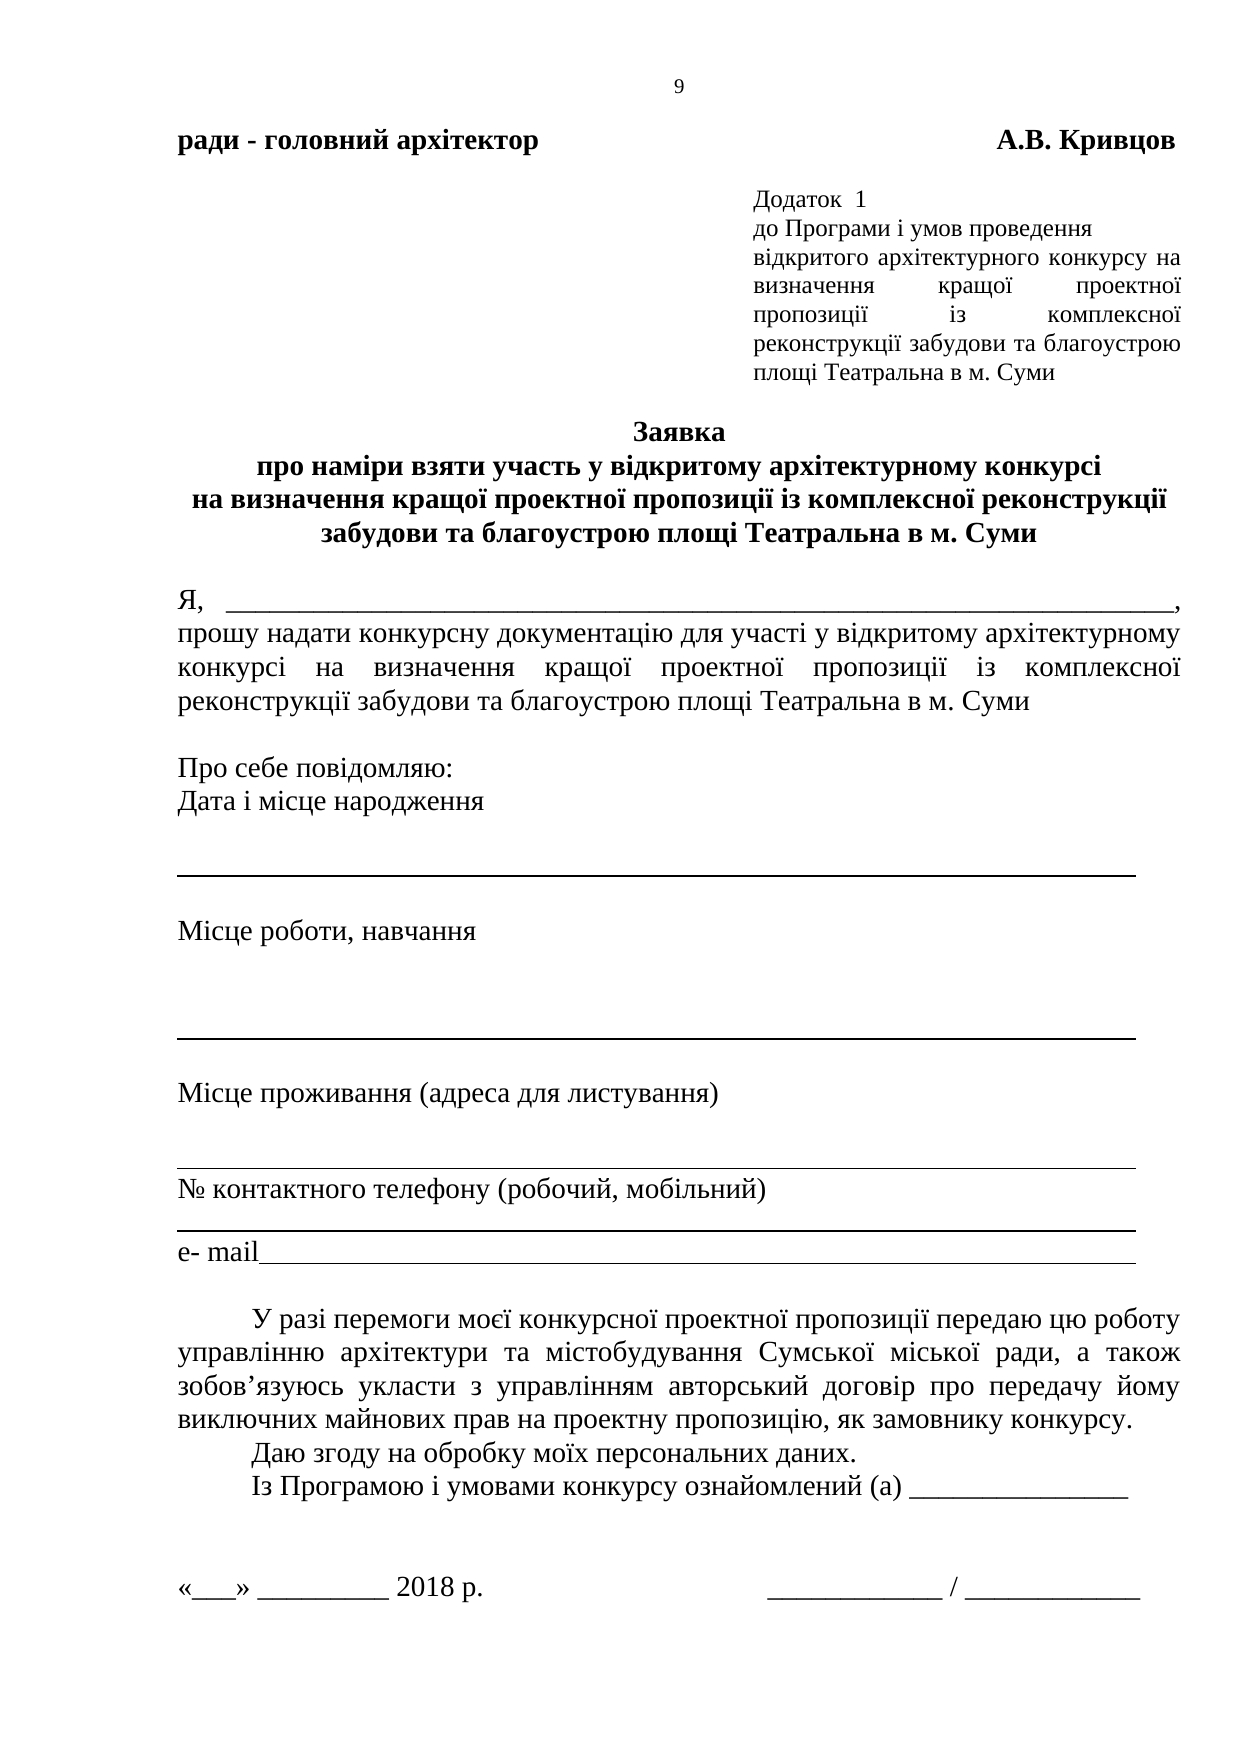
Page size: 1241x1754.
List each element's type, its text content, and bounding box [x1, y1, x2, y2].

text Даю згоду на обробку моїх персональних даних. [177, 1435, 1181, 1468]
text до Програми і умов проведення [753, 213, 1181, 242]
text «___» _________ 2018 р. ____________ / ____________ [177, 1569, 1181, 1603]
text Із Програмою і умовами конкурсу ознайомлений (а) _______________ [177, 1468, 1181, 1502]
text Додаток 1 [693, 184, 1181, 213]
text на визначення кращої проектної пропозиції із комплексної реконструкції забудови та благоустрою площі Театральна в м. Суми [177, 481, 1181, 548]
text про наміри взяти участь у відкритому архітектурному конкурсі [177, 448, 1181, 481]
text Місце проживання (адреса для листування) [177, 1076, 1181, 1109]
text У разі перемоги моєї конкурсної проектної пропозиції передаю цю роботу управлінню архітектури та містобудування Сумської міської ради, а також зобов’язуюсь укласти з управлінням авторський договір про передачу йому виключних майнових прав на проектну пропозицію, як замовнику конкурсу. [177, 1301, 1181, 1435]
text Заявка [177, 414, 1181, 448]
text Про себе повідомляю: [177, 750, 1181, 783]
text ради - головний архітектор А.В. Кривцов [177, 122, 1181, 184]
text № контактного телефону (робочий, мобільний) [177, 1171, 1181, 1205]
text Дата і місце народження [177, 783, 1181, 817]
text Я, _________________________________________________________________, прошу надати конкурсну документацію для участі у відкритому архітектурному конкурсі на визначення кращої проектної пропозиції із комплексної реконструкції забудови та благоустрою площі Театральна в м. Суми [177, 582, 1181, 716]
text e- mail [177, 1234, 1181, 1267]
text Місце роботи, навчання [177, 913, 1181, 946]
text відкритого архітектурного конкурсу на визначення кращої проектної пропозиції із комплексної реконструкції забудови та благоустрою площі Театральна в м. Суми [753, 242, 1181, 386]
